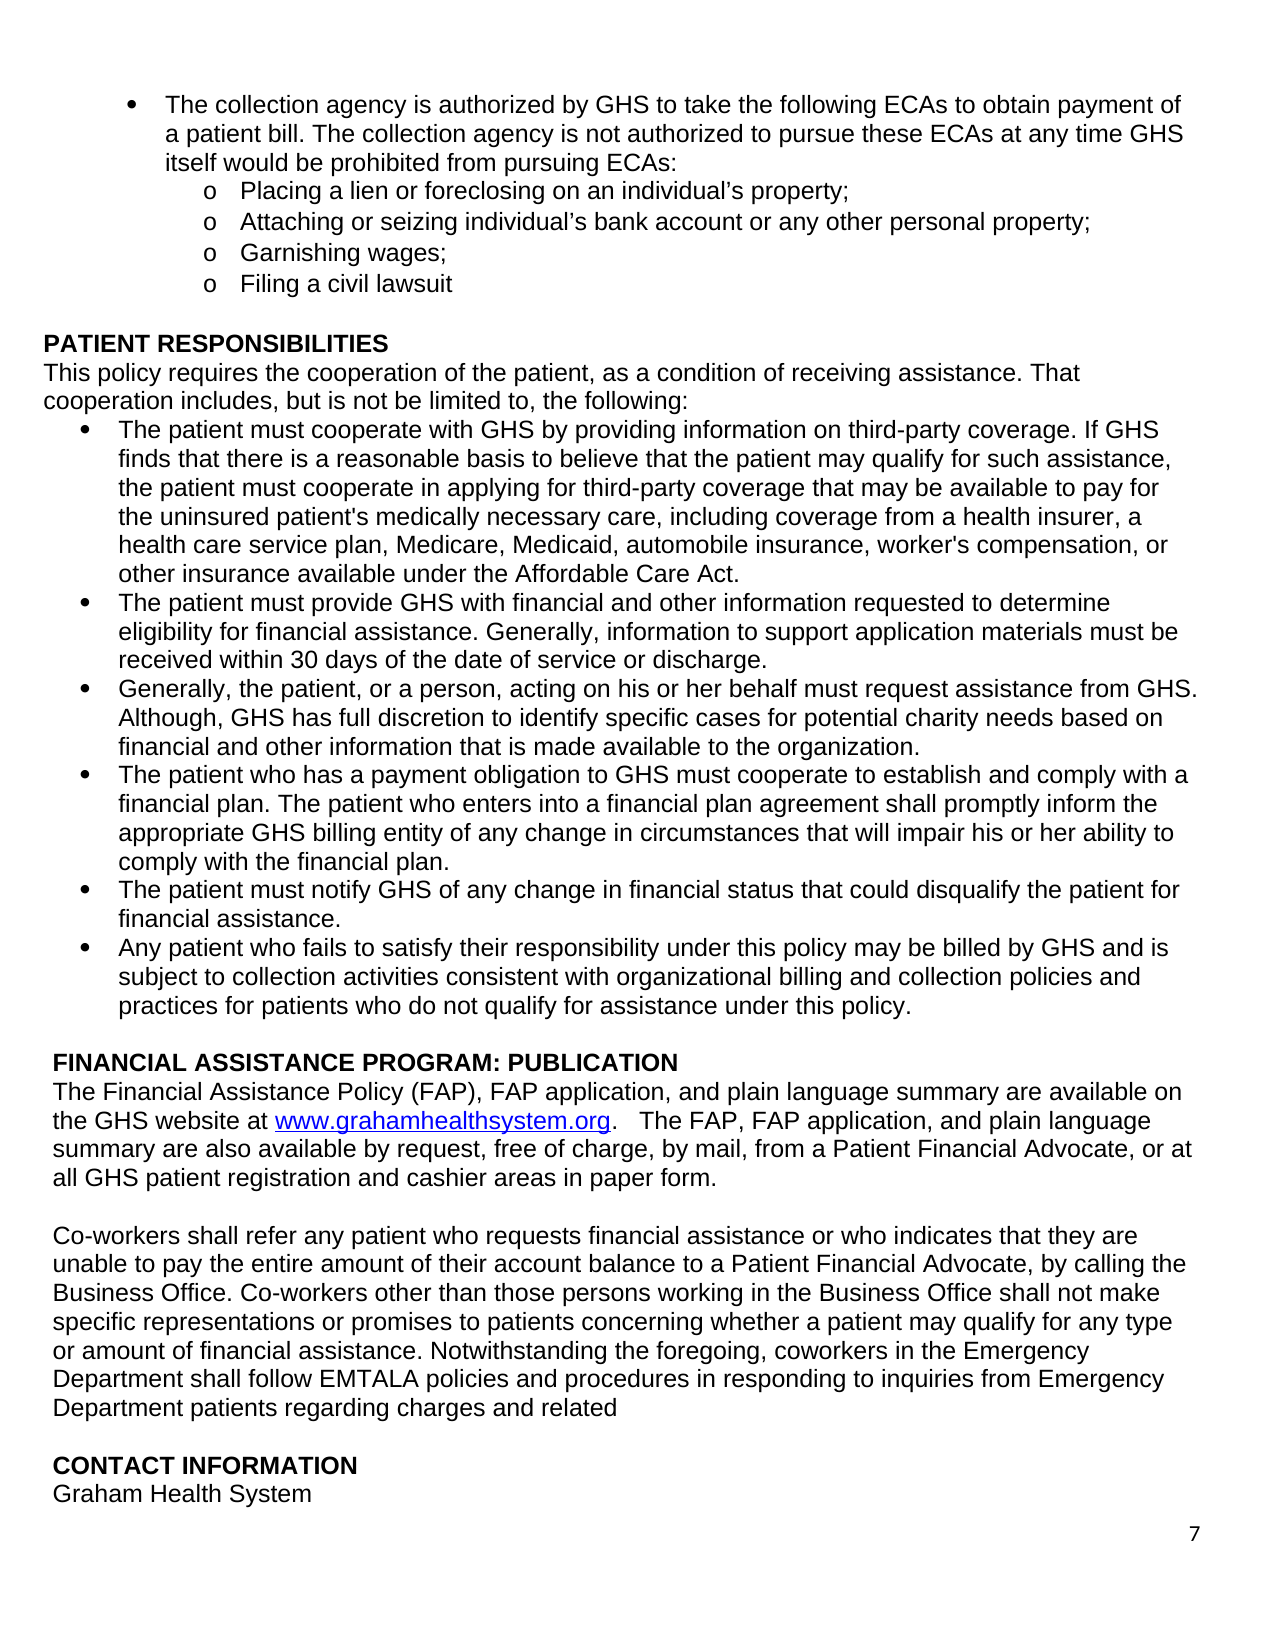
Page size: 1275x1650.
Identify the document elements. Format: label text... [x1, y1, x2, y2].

text FINANCIAL ASSISTANCE PROGRAM: PUBLICATION [52, 1048, 1200, 1077]
list Filing a civil lawsuit [202, 269, 1200, 300]
list Any patient who fails to satisfy their responsibility under this policy may be billed by GHS and is subject to collection activities consistent with organizational billing and collection policies and practices for patients who do not qualify for assistance under this policy. [81, 933, 1200, 1019]
list The collection agency is authorized by GHS to take the following ECAs to obtain payment of a patient bill. The collection agency is not authorized to pursue these ECAs at any time GHS itself would be prohibited from pursuing ECAs: [127, 90, 1200, 176]
list The patient who has a payment obligation to GHS must cooperate to establish and comply with a financial plan. The patient who enters into a financial plan agreement shall promptly inform the appropriate GHS billing entity of any change in circumstances that will impair his or her ability to comply with the financial plan. [81, 760, 1200, 876]
list Generally, the patient, or a person, acting on his or her behalf must request assistance from GHS. Although, GHS has full discretion to identify specific cases for potential charity needs based on financial and other information that is made available to the organization. [81, 674, 1200, 760]
text PATIENT RESPONSIBILITIES [43, 329, 1200, 358]
text The Financial Assistance Policy (FAP), FAP application, and plain language summary are available on the GHS website at www.grahamhealthsystem.org. The FAP, FAP application, and plain language summary are also available by request, free of charge, by mail, from a Patient Financial Advocate, or at all GHS patient registration and cashier areas in paper form. [52, 1077, 1200, 1192]
list Attaching or seizing individual’s bank account or any other personal property; [202, 207, 1200, 238]
list Garnishing wages; [202, 238, 1200, 269]
list The patient must cooperate with GHS by providing information on third-party coverage. If GHS finds that there is a reasonable basis to believe that the patient may qualify for such assistance, the patient must cooperate in applying for third-party coverage that may be available to pay for the uninsured patient's medically necessary care, including coverage from a health insurer, a health care service plan, Medicare, Medicaid, automobile insurance, worker's compensation, or other insurance available under the Affordable Care Act. [81, 415, 1200, 588]
text Co-workers shall refer any patient who requests financial assistance or who indicates that they are unable to pay the entire amount of their account balance to a Patient Financial Advocate, by calling the Business Office. Co-workers other than those persons working in the Business Office shall not make specific representations or promises to patients concerning whether a patient may qualify for any type or amount of financial assistance. Notwithstanding the foregoing, coworkers in the Emergency Department shall follow EMTALA policies and procedures in responding to inquiries from Emergency Department patients regarding charges and related [52, 1221, 1200, 1422]
list The patient must notify GHS of any change in financial status that could disqualify the patient for financial assistance. [81, 876, 1200, 933]
text CONTACT INFORMATION [52, 1451, 1200, 1479]
list Placing a lien or foreclosing on an individual’s property; [202, 176, 1200, 207]
text This policy requires the cooperation of the patient, as a condition of receiving assistance. That cooperation includes, but is not be limited to, the following: [43, 358, 1200, 415]
text Graham Health System [52, 1479, 1200, 1508]
list The patient must provide GHS with financial and other information requested to determine eligibility for financial assistance. Generally, information to support application materials must be received within 30 days of the date of service or discharge. [81, 588, 1200, 674]
